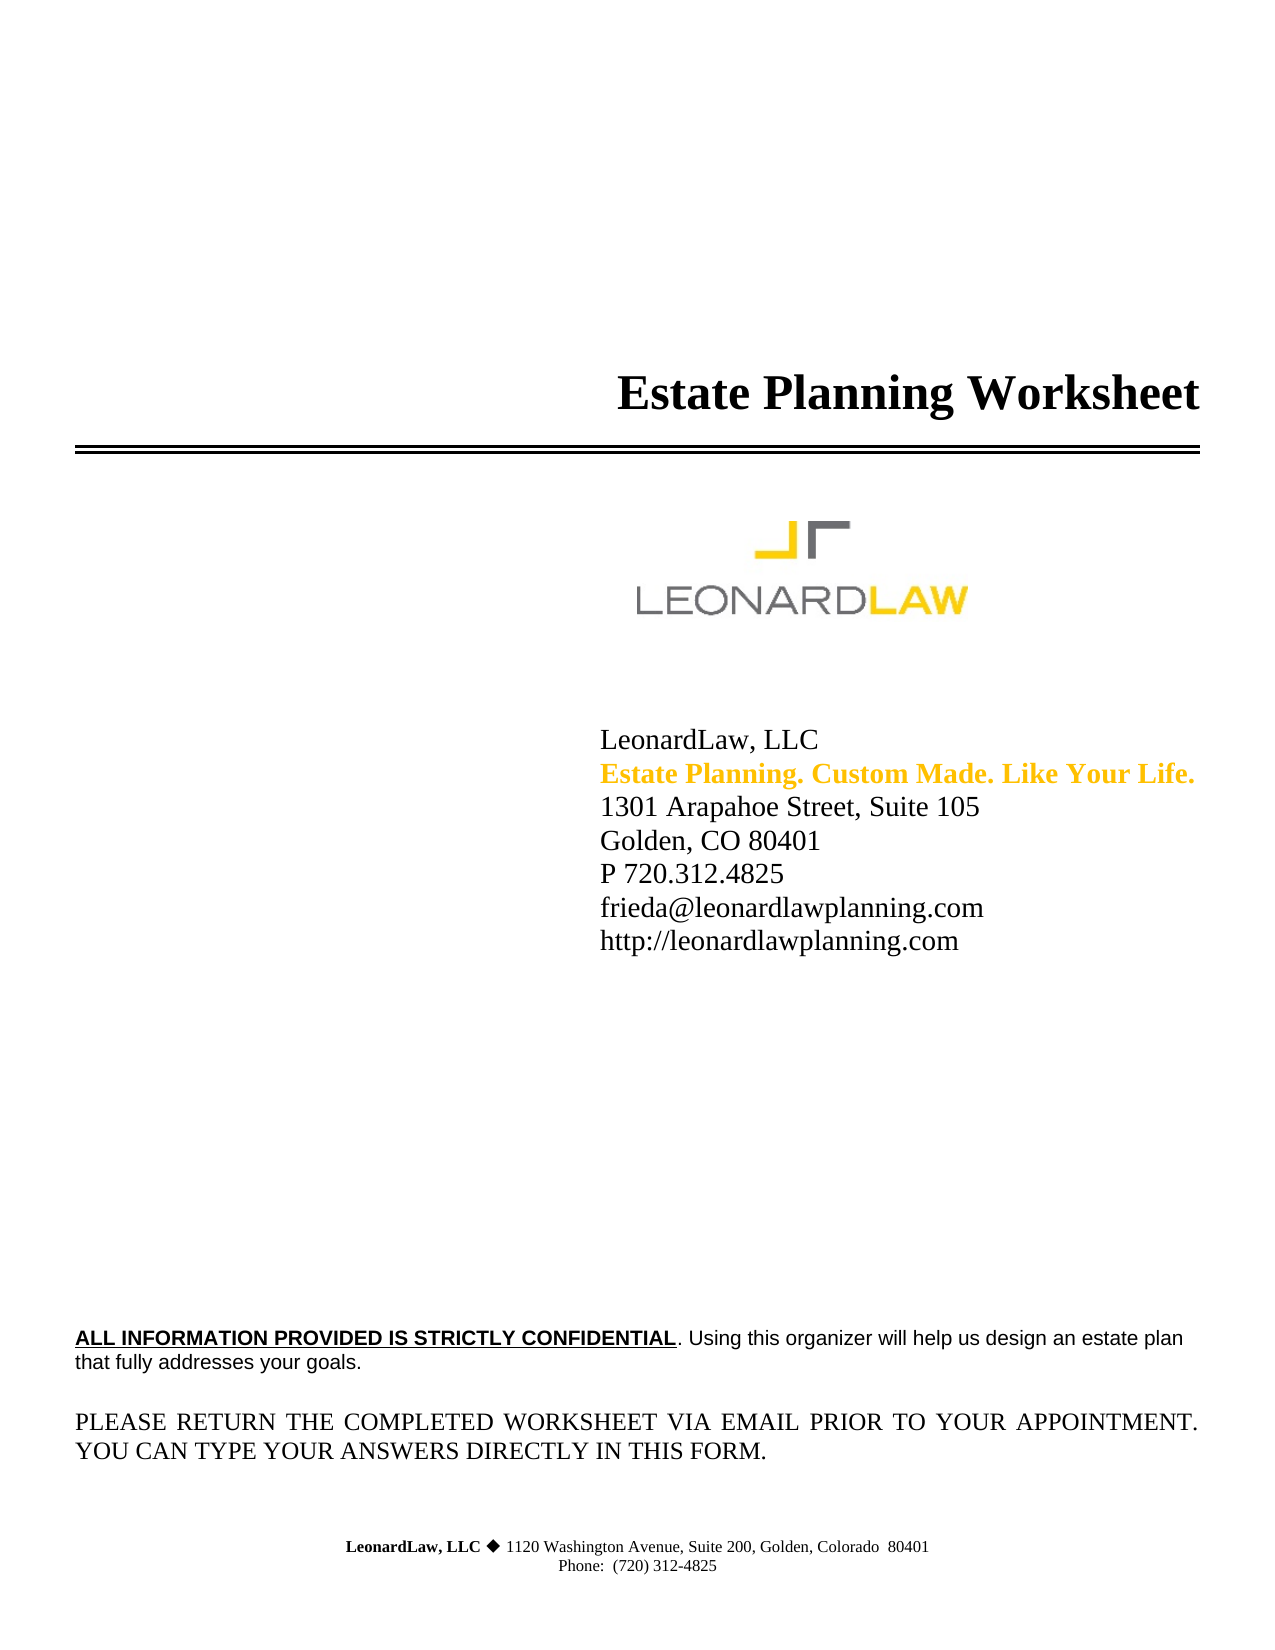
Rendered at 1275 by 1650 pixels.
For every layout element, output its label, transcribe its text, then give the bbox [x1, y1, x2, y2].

text LeonardLaw, LLC [600, 722, 1200, 756]
text Golden, CO 80401 [600, 823, 1200, 856]
text Estate Planning. Custom Made. Like Your Life. [600, 756, 1200, 789]
text P 720.312.4825 [600, 856, 1200, 890]
text 1301 Arapahoe Street, Suite 105 [600, 789, 1200, 823]
picture [637, 521, 968, 622]
text Estate Planning Worksheet [75, 362, 1200, 445]
text PLEASE RETURN THE COMPLETED WORKSHEET VIA EMAIL PRIOR TO YOUR APPOINTMENT. YOU CAN TYPE YOUR ANSWERS DIRECTLY IN THIS FORM. [75, 1407, 1200, 1465]
text frieda@leonardlawplanning.com http://leonardlawplanning.com [600, 890, 1200, 957]
text ALL INFORMATION PROVIDED IS STRICTLY CONFIDENTIAL. Using this organizer will help us design an estate plan that fully addresses your goals. [75, 1326, 1200, 1374]
